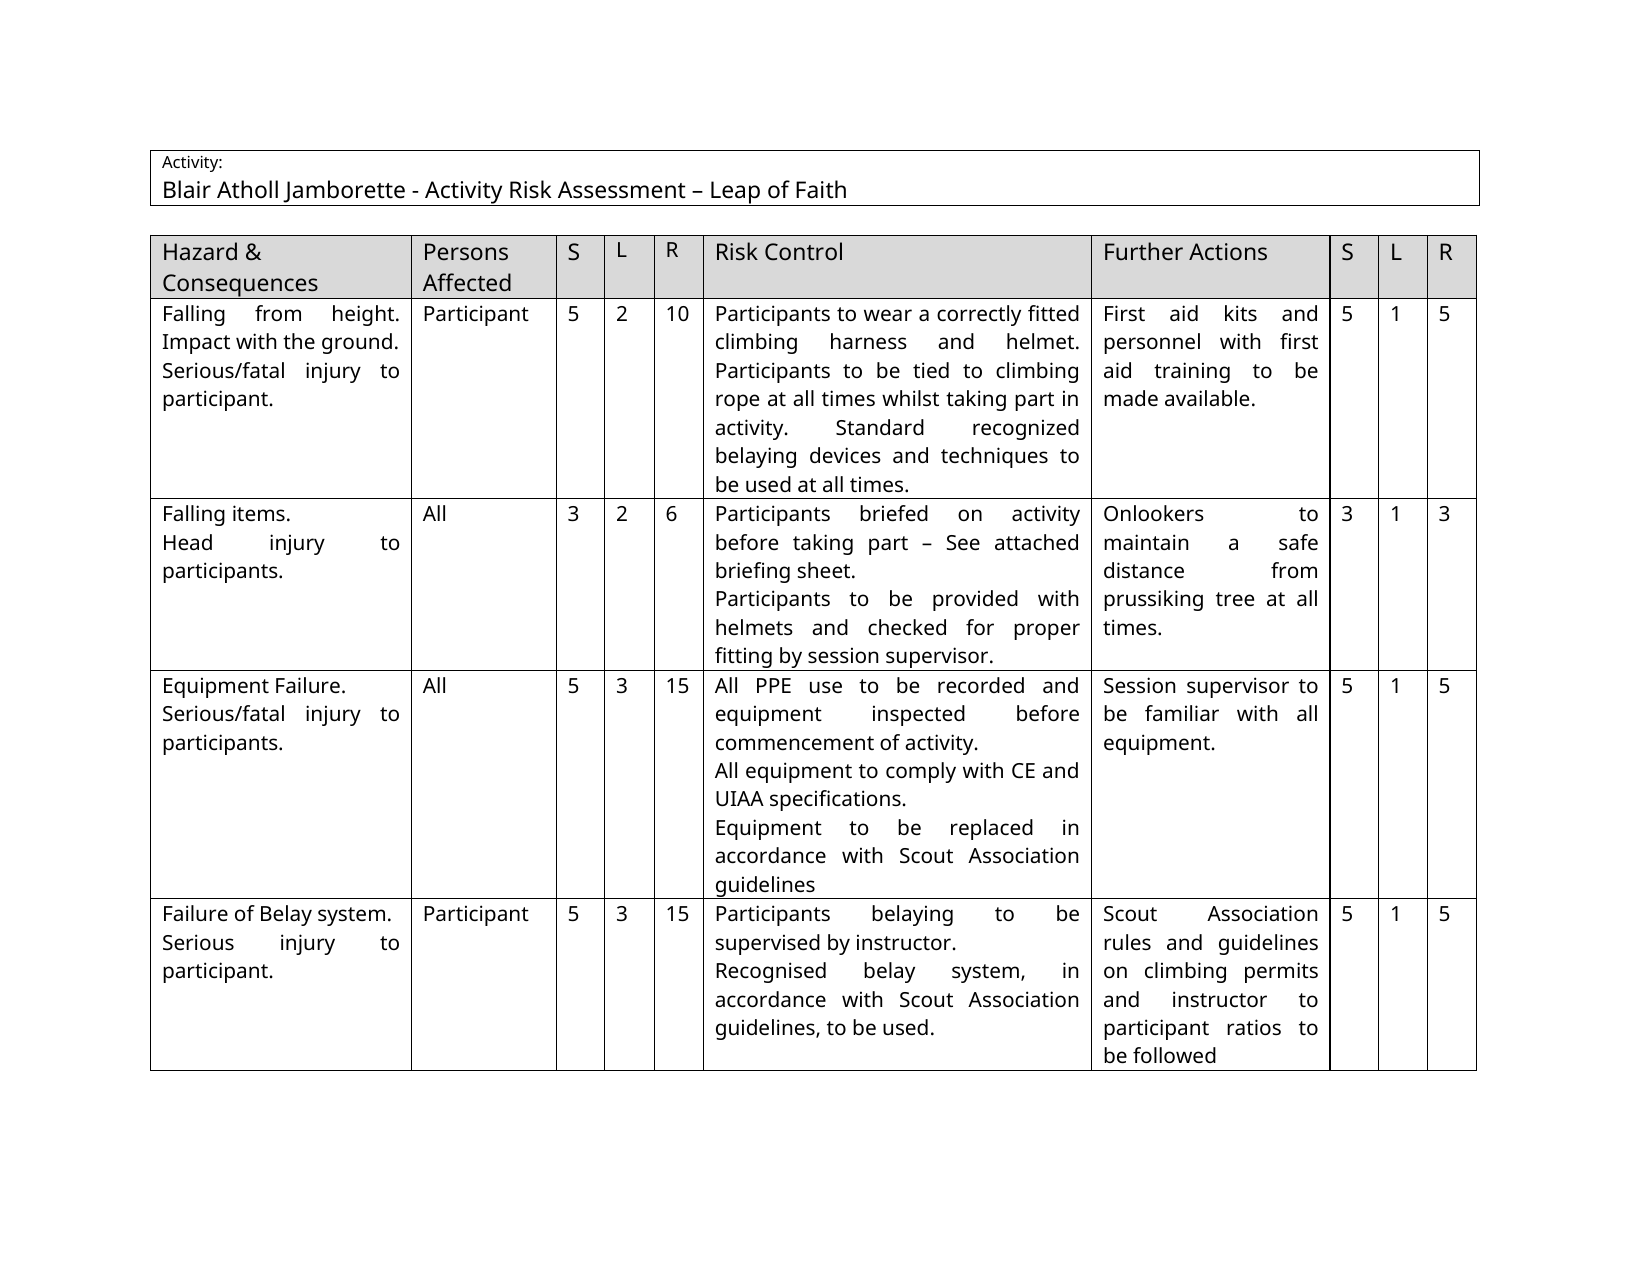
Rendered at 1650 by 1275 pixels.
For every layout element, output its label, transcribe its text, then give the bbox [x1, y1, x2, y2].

table_cell 2 [605, 499, 654, 670]
table_cell 5 [1428, 299, 1476, 498]
table_cell Participant [412, 299, 556, 498]
table_cell 5 [1428, 671, 1476, 898]
table_cell All PPE use to be recorded and equipment inspected before commencement of activity. All equipment to comply with CE and UIAA specifications. Equipment to be replaced in accordance with Scout Association guidelines [704, 671, 1091, 898]
table_cell 1 [1379, 299, 1427, 498]
table_cell Participants belaying to be supervised by instructor. Recognised belay system, in accordance with Scout Association guidelines, to be used. [704, 899, 1091, 1070]
table_cell Falling from height. Impact with the ground. Serious/fatal injury to participant. [151, 299, 411, 498]
table_cell 5 [557, 899, 604, 1070]
table_cell 5 [557, 299, 604, 498]
table_cell 5 [557, 671, 604, 898]
table_cell 1 [1379, 899, 1427, 1070]
table_header L [1379, 236, 1427, 298]
table_cell 5 [1428, 899, 1476, 1070]
table_cell 5 [1331, 299, 1378, 498]
table_cell First aid kits and personnel with first aid training to be made available. [1092, 299, 1329, 498]
table_cell Failure of Belay system. Serious injury to participant. [151, 899, 411, 1070]
table_header Activity: Blair Atholl Jamborette - Activity Risk Assessment – Leap of Faith [151, 151, 1479, 205]
table_cell All [412, 671, 556, 898]
table_cell Participant [412, 899, 556, 1070]
table_cell 15 [655, 899, 703, 1070]
table_cell Onlookers to maintain a safe distance from prussiking tree at all times. [1092, 499, 1329, 670]
table_cell Participants briefed on activity before taking part – See attached briefing sheet. Participants to be provided with helmets and checked for proper fitting by session supervisor. [704, 499, 1091, 670]
table_cell 6 [655, 499, 703, 670]
table_cell 2 [605, 299, 654, 498]
table_cell Equipment Failure. Serious/fatal injury to participants. [151, 671, 411, 898]
table_header L [605, 236, 654, 298]
table_cell 10 [655, 299, 703, 498]
table_cell 3 [1331, 499, 1378, 670]
table_header R [655, 236, 703, 298]
table_cell 3 [1428, 499, 1476, 670]
table_cell 3 [557, 499, 604, 670]
table_header S [1331, 236, 1378, 298]
table_cell Scout Association rules and guidelines on climbing permits and instructor to participant ratios to be followed [1092, 899, 1329, 1070]
table_cell 1 [1379, 671, 1427, 898]
table_cell Falling items. Head injury to participants. [151, 499, 411, 670]
table_cell 3 [605, 671, 654, 898]
table_cell 3 [605, 899, 654, 1070]
table_cell 15 [655, 671, 703, 898]
table_cell 5 [1331, 899, 1378, 1070]
table_header Risk Control [704, 236, 1091, 298]
table_cell 1 [1379, 499, 1427, 670]
table_cell Participants to wear a correctly fitted climbing harness and helmet. Participants to be tied to climbing rope at all times whilst taking part in activity. Standard recognized belaying devices and techniques to be used at all times. [704, 299, 1091, 498]
table_header R [1428, 236, 1476, 298]
table_header S [557, 236, 604, 298]
table_cell All [412, 499, 556, 670]
table_header Persons Affected [412, 236, 556, 298]
table_cell 5 [1331, 671, 1378, 898]
table_header Hazard & Consequences [151, 236, 411, 298]
table_cell Session supervisor to be familiar with all equipment. [1092, 671, 1329, 898]
table_header Further Actions [1092, 236, 1329, 298]
